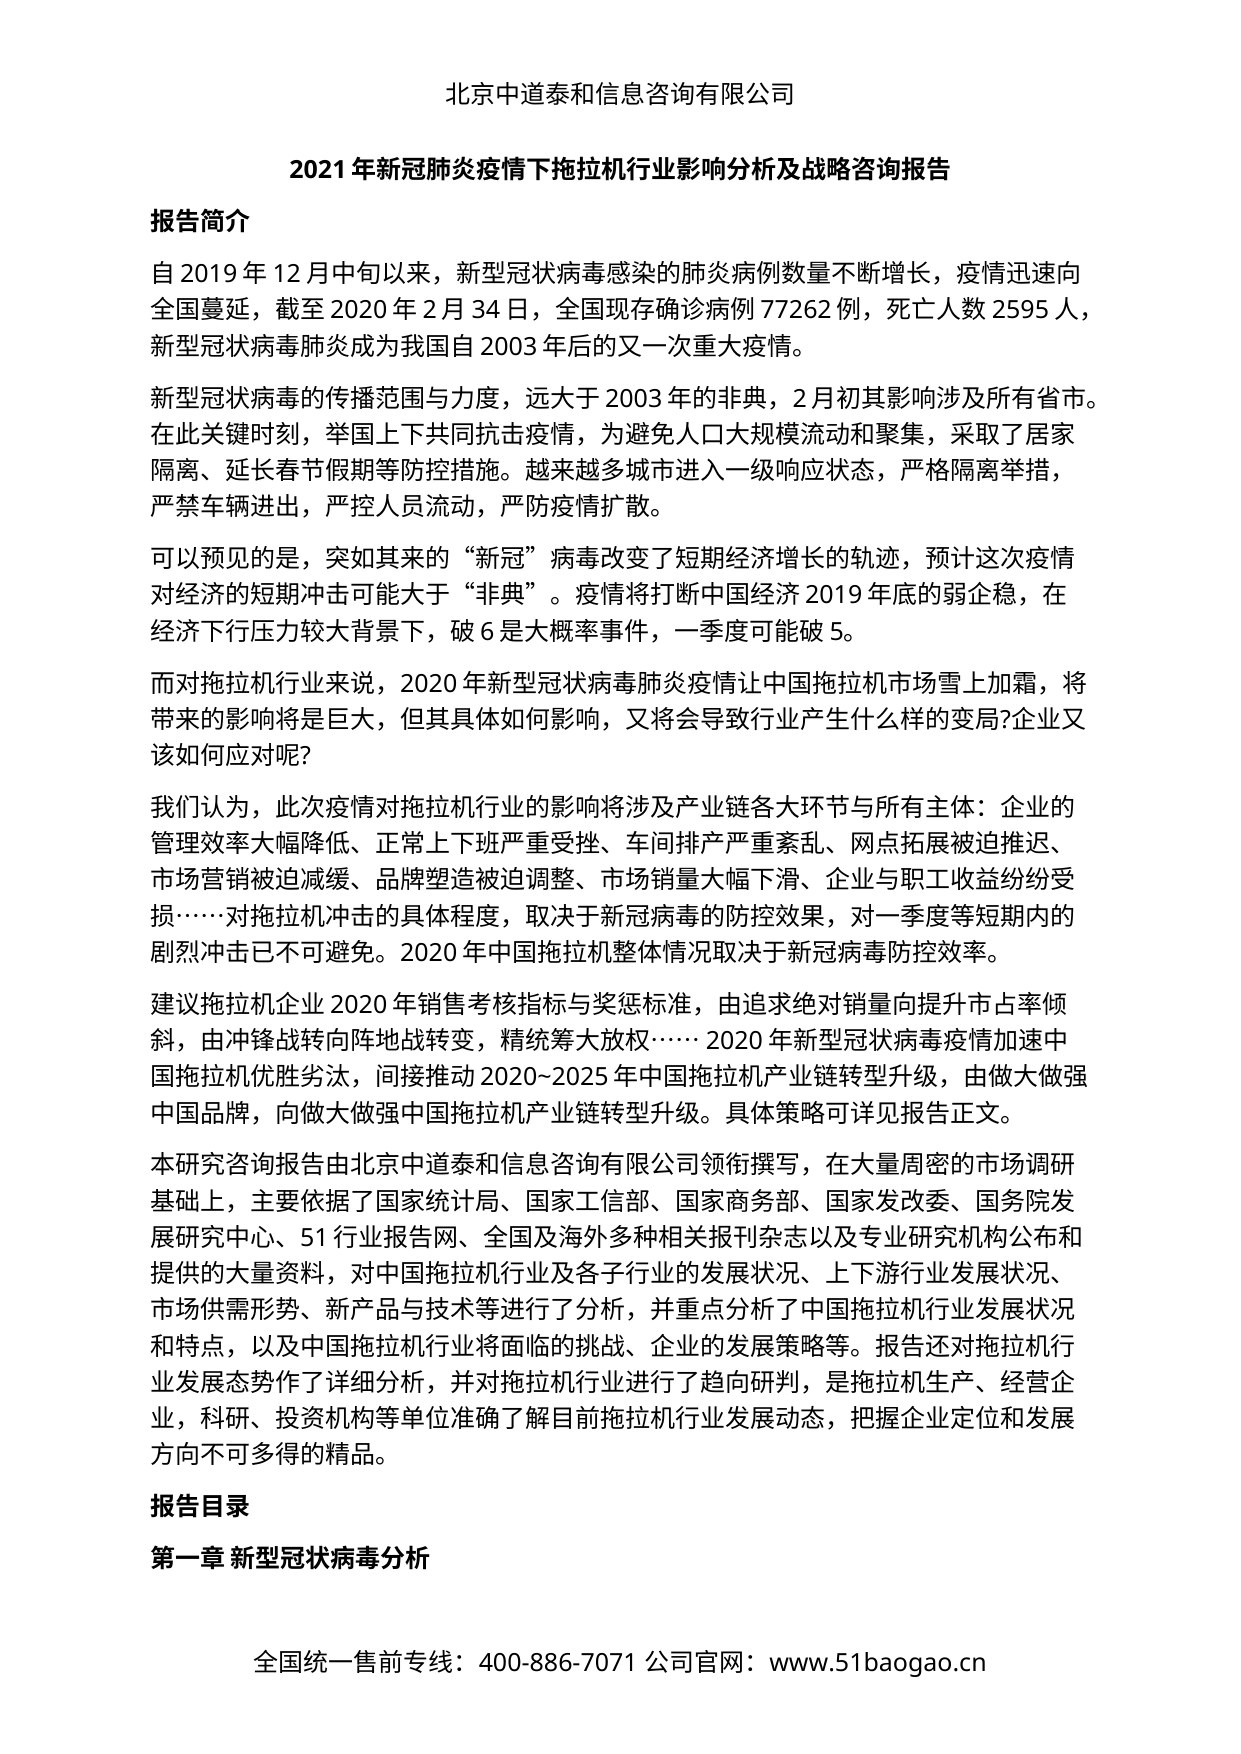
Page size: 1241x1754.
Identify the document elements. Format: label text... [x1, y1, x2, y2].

text 我们认为，此次疫情对拖拉机行业的影响将涉及产业链各大环节与所有主体：企业的管理效率大幅降低、正常上下班严重受挫、车间排产严重紊乱、网点拓展被迫推迟、市场营销被迫减缓、品牌塑造被迫调整、市场销量大幅下滑、企业与职工收益纷纷受损……对拖拉机冲击的具体程度，取决于新冠病毒的防控效果，对一季度等短期内的剧烈冲击已不可避免。2020年中国拖拉机整体情况取决于新冠病毒防控效率。 [150, 787, 1090, 969]
text 而对拖拉机行业来说，2020年新型冠状病毒肺炎疫情让中国拖拉机市场雪上加霜，将带来的影响将是巨大，但其具体如何影响，又将会导致行业产生什么样的变局?企业又该如何应对呢? [150, 663, 1090, 772]
text 报告目录 [150, 1487, 1090, 1523]
text 本研究咨询报告由北京中道泰和信息咨询有限公司领衔撰写，在大量周密的市场调研基础上，主要依据了国家统计局、国家工信部、国家商务部、国家发改委、国务院发展研究中心、51行业报告网、全国及海外多种相关报刊杂志以及专业研究机构公布和提供的大量资料，对中国拖拉机行业及各子行业的发展状况、上下游行业发展状况、市场供需形势、新产品与技术等进行了分析，并重点分析了中国拖拉机行业发展状况和特点，以及中国拖拉机行业将面临的挑战、企业的发展策略等。报告还对拖拉机行业发展态势作了详细分析，并对拖拉机行业进行了趋向研判，是拖拉机生产、经营企业，科研、投资机构等单位准确了解目前拖拉机行业发展动态，把握企业定位和发展方向不可多得的精品。 [150, 1145, 1090, 1471]
text 自2019年12月中旬以来，新型冠状病毒感染的肺炎病例数量不断增长，疫情迅速向全国蔓延，截至2020年2月34日，全国现存确诊病例77262例，死亡人数2595人，新型冠状病毒肺炎成为我国自2003年后的又一次重大疫情。 [150, 254, 1090, 362]
text 报告简介 [150, 202, 1090, 238]
text 2021年新冠肺炎疫情下拖拉机行业影响分析及战略咨询报告 [150, 150, 1090, 186]
text 第一章 新型冠状病毒分析 [150, 1539, 1090, 1575]
text 可以预见的是，突如其来的“新冠”病毒改变了短期经济增长的轨迹，预计这次疫情对经济的短期冲击可能大于“非典”。疫情将打断中国经济2019年底的弱企稳，在经济下行压力较大背景下，破6是大概率事件，一季度可能破5。 [150, 539, 1090, 647]
text 新型冠状病毒的传播范围与力度，远大于2003年的非典，2月初其影响涉及所有省市。在此关键时刻，举国上下共同抗击疫情，为避免人口大规模流动和聚集，采取了居家隔离、延长春节假期等防控措施。越来越多城市进入一级响应状态，严格隔离举措，严禁车辆进出，严控人员流动，严防疫情扩散。 [150, 378, 1090, 523]
text 建议拖拉机企业2020年销售考核指标与奖惩标准，由追求绝对销量向提升市占率倾斜，由冲锋战转向阵地战转变，精统筹大放权…… 2020年新型冠状病毒疫情加速中国拖拉机优胜劣汰，间接推动2020~2025年中国拖拉机产业链转型升级，由做大做强中国品牌，向做大做强中国拖拉机产业链转型升级。具体策略可详见报告正文。 [150, 984, 1090, 1129]
